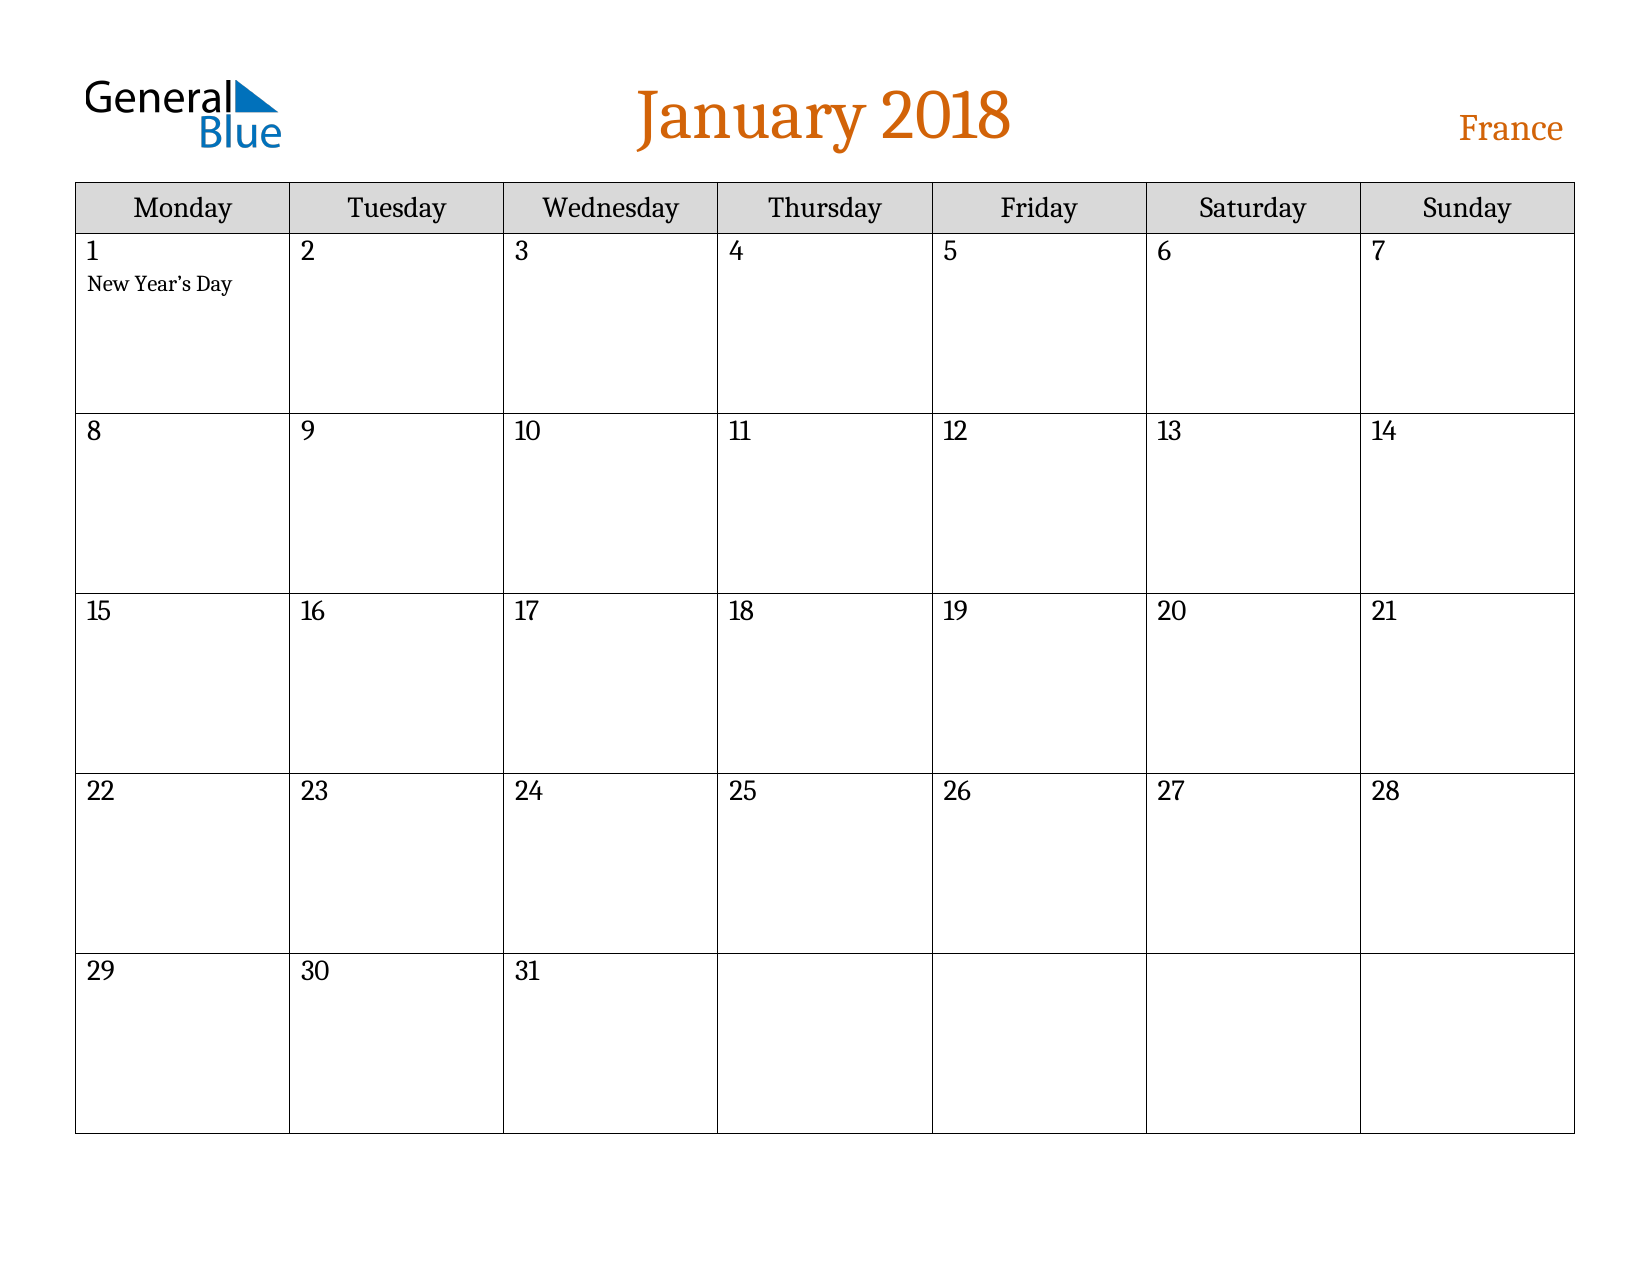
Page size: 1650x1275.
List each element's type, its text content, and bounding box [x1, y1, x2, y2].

table_cell Sunday [1361, 183, 1574, 233]
table_cell 12 [933, 414, 1146, 450]
table_cell [1361, 990, 1574, 1133]
table_cell [933, 270, 1146, 413]
table_cell [718, 954, 932, 990]
table_cell [1147, 990, 1360, 1133]
table_cell 10 [504, 414, 717, 450]
table_cell [290, 810, 503, 953]
table_cell [290, 270, 503, 413]
table_cell [76, 630, 289, 773]
table_cell [504, 450, 717, 593]
table_cell 25 [718, 774, 932, 810]
table_header [76, 75, 503, 182]
picture [86, 80, 281, 148]
table_cell 6 [1147, 234, 1360, 270]
table_cell [1147, 450, 1360, 593]
table_cell Saturday [1147, 183, 1360, 233]
table_cell 24 [504, 774, 717, 810]
table_cell Friday [933, 183, 1146, 233]
table_cell 20 [1147, 594, 1360, 630]
table_header France [1146, 75, 1574, 182]
table_cell [1361, 450, 1574, 593]
table_cell 4 [718, 234, 932, 270]
table_cell [290, 630, 503, 773]
table_cell 27 [1147, 774, 1360, 810]
table_cell 29 [76, 954, 289, 990]
table_cell 8 [76, 414, 289, 450]
table_cell 28 [1361, 774, 1574, 810]
table_cell [504, 990, 717, 1133]
table_cell 23 [290, 774, 503, 810]
table_cell Wednesday [504, 183, 717, 233]
table_cell [718, 810, 932, 953]
table_cell [718, 990, 932, 1133]
table_cell Thursday [718, 183, 932, 233]
table_cell 17 [504, 594, 717, 630]
table_header January 2018 [504, 75, 1146, 182]
table_cell [1147, 270, 1360, 413]
table_cell Tuesday [290, 183, 503, 233]
table_cell [1147, 630, 1360, 773]
table_cell 15 [76, 594, 289, 630]
table_cell 26 [933, 774, 1146, 810]
table_cell [290, 450, 503, 593]
table_cell 9 [290, 414, 503, 450]
table_cell [1361, 954, 1574, 990]
table_cell [718, 630, 932, 773]
table_cell [76, 990, 289, 1133]
table_cell New Year’s Day [76, 270, 289, 413]
table_cell 31 [504, 954, 717, 990]
table_cell [504, 270, 717, 413]
table_cell [718, 270, 932, 413]
table_cell 2 [290, 234, 503, 270]
table_cell [1361, 270, 1574, 413]
table_cell [504, 810, 717, 953]
table_cell 3 [504, 234, 717, 270]
table_cell 11 [718, 414, 932, 450]
table_cell 7 [1361, 234, 1574, 270]
table_cell 18 [718, 594, 932, 630]
table_cell 21 [1361, 594, 1574, 630]
table_cell [933, 810, 1146, 953]
table_cell [933, 450, 1146, 593]
table_cell [1147, 954, 1360, 990]
table_cell [1147, 810, 1360, 953]
table_cell 14 [1361, 414, 1574, 450]
table_cell 1 [76, 234, 289, 270]
table_cell [1361, 810, 1574, 953]
table_cell [290, 990, 503, 1133]
table_cell [1361, 630, 1574, 773]
table_cell [933, 990, 1146, 1133]
table_cell [933, 630, 1146, 773]
table_cell 5 [933, 234, 1146, 270]
table_cell 19 [933, 594, 1146, 630]
table_cell 22 [76, 774, 289, 810]
table_cell Monday [76, 183, 289, 233]
table_cell [933, 954, 1146, 990]
table_cell [76, 450, 289, 593]
table_cell [76, 810, 289, 953]
table_cell 16 [290, 594, 503, 630]
table_cell [718, 450, 932, 593]
table_cell [504, 630, 717, 773]
table_cell 13 [1147, 414, 1360, 450]
table_cell 30 [290, 954, 503, 990]
